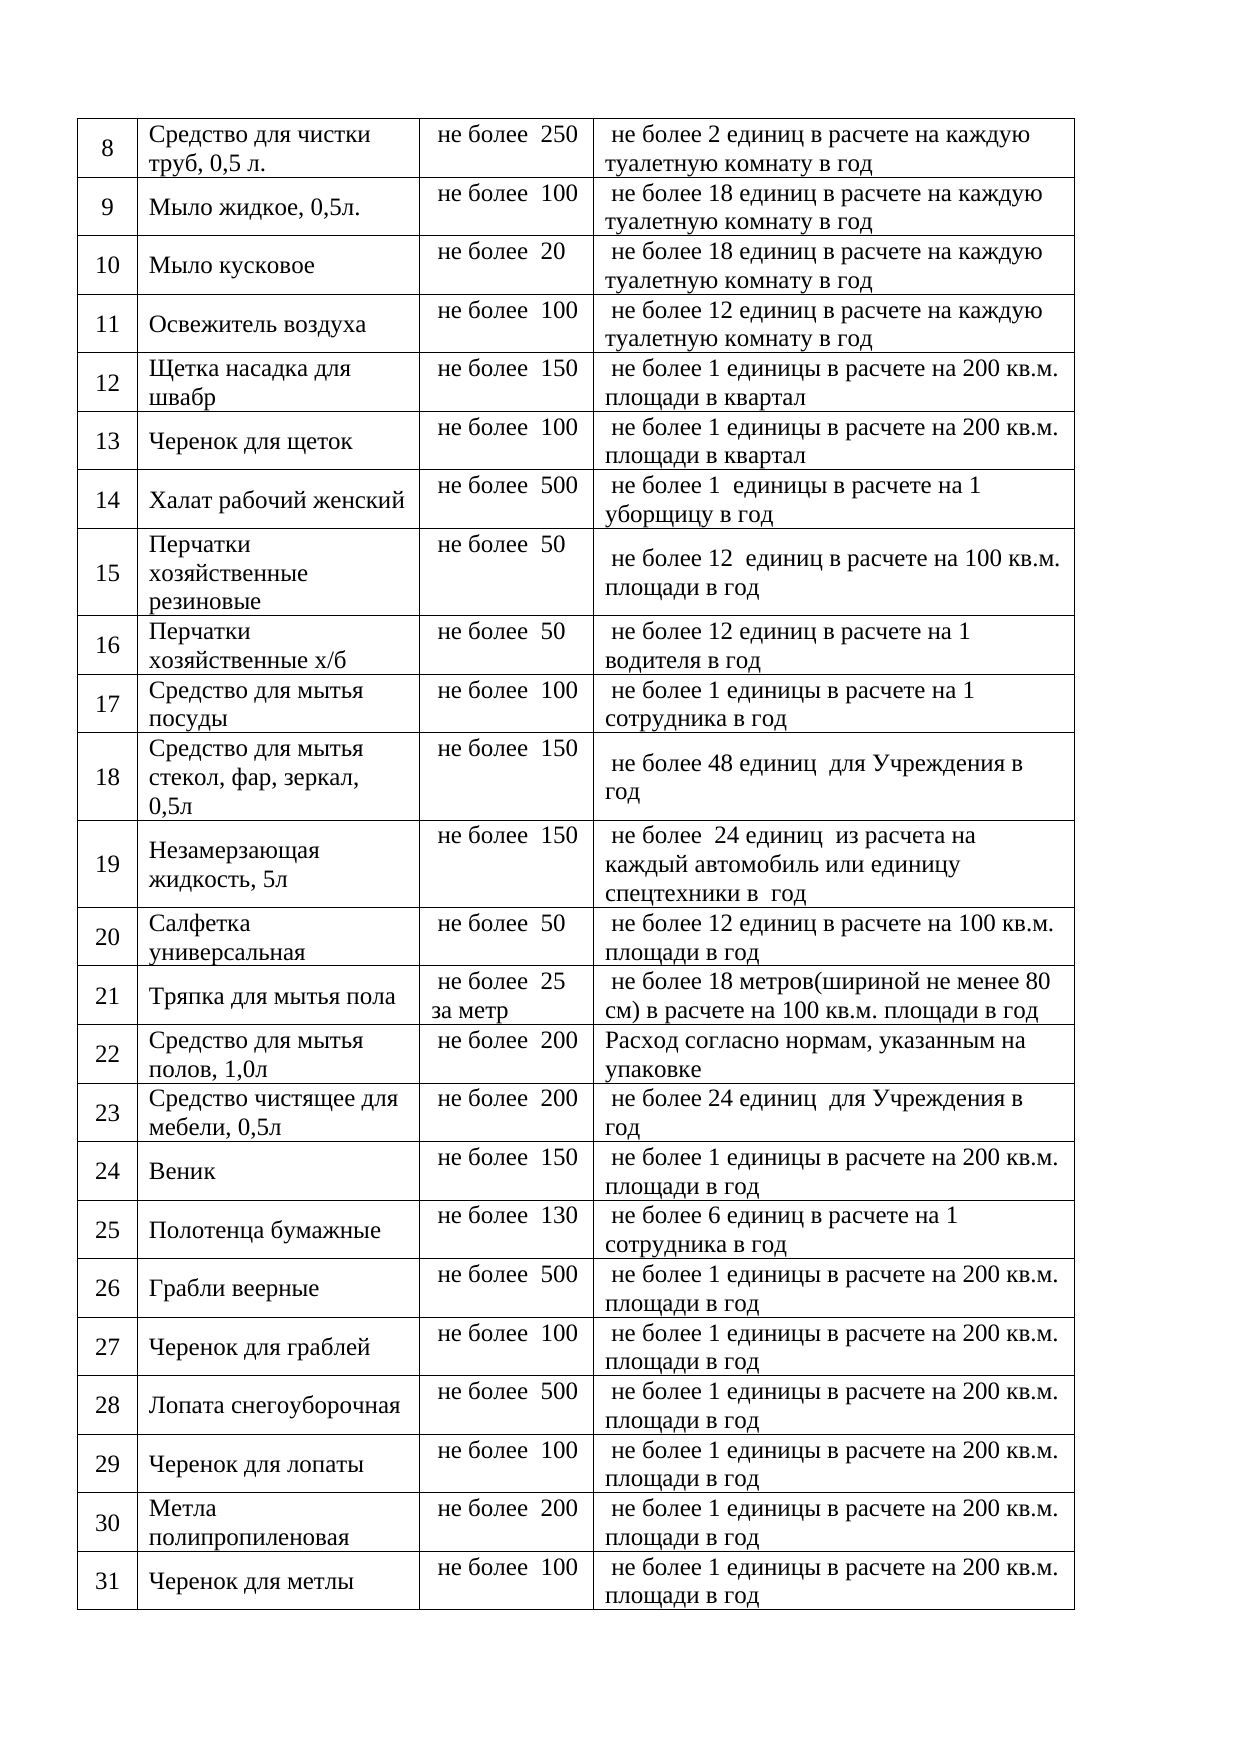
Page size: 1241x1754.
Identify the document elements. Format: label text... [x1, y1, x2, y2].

table_cell не более 250 [420, 119, 593, 177]
table_cell не более 1 единицы в расчете на 200 кв.м. площади в год [594, 1259, 1074, 1317]
table_cell не более 200 [420, 1025, 593, 1082]
table_cell не более 100 [420, 675, 593, 732]
table_cell не более 1 единицы в расчете на 200 кв.м. площади в квартал [594, 412, 1074, 469]
table_cell не более 1 единицы в расчете на 200 кв.м. площади в год [594, 1435, 1074, 1492]
table_cell 25 [78, 1201, 137, 1258]
table_cell не более 100 [420, 1552, 593, 1609]
table_cell 29 [78, 1435, 137, 1492]
table_cell не более 12 единиц в расчете на каждую туалетную комнату в год [594, 295, 1074, 352]
table_cell не более 18 единиц в расчете на каждую туалетную комнату в год [594, 236, 1074, 294]
table_cell не более 200 [420, 1084, 593, 1141]
table_cell не более 18 единиц в расчете на каждую туалетную комнату в год [594, 178, 1074, 235]
table_cell не более 200 [420, 1493, 593, 1551]
table_cell не более 1 единицы в расчете на 200 кв.м. площади в год [594, 1142, 1074, 1199]
table_cell Средство для мытья стекол, фар, зеркал, 0,5л [138, 733, 419, 819]
table_cell 23 [78, 1084, 137, 1141]
table_cell Освежитель воздуха [138, 295, 419, 352]
table_cell не более 500 [420, 1259, 593, 1317]
table_cell не более 50 [420, 529, 593, 615]
table_cell Тряпка для мытья пола [138, 966, 419, 1024]
table_cell 28 [78, 1376, 137, 1434]
table_cell не более 150 [420, 821, 593, 907]
table_cell Щетка насадка для швабр [138, 353, 419, 411]
table_cell 31 [78, 1552, 137, 1609]
table_cell 8 [78, 119, 137, 177]
table_cell Перчатки хозяйственные х/б [138, 616, 419, 674]
table_cell 26 [78, 1259, 137, 1317]
table_cell 17 [78, 675, 137, 732]
table_cell не более 2 единиц в расчете на каждую туалетную комнату в год [594, 119, 1074, 177]
table_cell не более 1 единицы в расчете на 1 сотрудника в год [594, 675, 1074, 732]
table_cell Черенок для лопаты [138, 1435, 419, 1492]
table_cell 27 [78, 1318, 137, 1375]
table_cell 12 [78, 353, 137, 411]
table_cell не более 500 [420, 470, 593, 528]
table_cell Мыло жидкое, 0,5л. [138, 178, 419, 235]
table_cell 19 [78, 821, 137, 907]
table_cell не более 100 [420, 1318, 593, 1375]
table_cell не более 1 единицы в расчете на 1 уборщицу в год [594, 470, 1074, 528]
table_cell не более 50 [420, 616, 593, 674]
table_cell Веник [138, 1142, 419, 1199]
table_cell не более 12 единиц в расчете на 100 кв.м. площади в год [594, 908, 1074, 965]
table_cell Незамерзающая жидкость, 5л [138, 821, 419, 907]
table_cell не более 100 [420, 412, 593, 469]
table_cell Средство для мытья полов, 1,0л [138, 1025, 419, 1082]
table_cell 11 [78, 295, 137, 352]
table_cell не более 100 [420, 295, 593, 352]
table_cell Салфетка универсальная [138, 908, 419, 965]
table_cell Полотенца бумажные [138, 1201, 419, 1258]
table_cell Грабли веерные [138, 1259, 419, 1317]
table_cell не более 48 единиц для Учреждения в год [594, 733, 1074, 819]
table_cell 15 [78, 529, 137, 615]
table_cell не более 100 [420, 1435, 593, 1492]
table_cell не более 1 единицы в расчете на 200 кв.м. площади в год [594, 1376, 1074, 1434]
table_cell Черенок для граблей [138, 1318, 419, 1375]
table_cell не более 150 [420, 733, 593, 819]
table_cell Лопата снегоуборочная [138, 1376, 419, 1434]
table_cell 9 [78, 178, 137, 235]
table_cell 18 [78, 733, 137, 819]
table_cell не более 150 [420, 353, 593, 411]
table_cell Халат рабочий женский [138, 470, 419, 528]
table_cell не более 1 единицы в расчете на 200 кв.м. площади в квартал [594, 353, 1074, 411]
table_cell Расход согласно нормам, указанным на упаковке [594, 1025, 1074, 1082]
table_cell не более 20 [420, 236, 593, 294]
table_cell не более 100 [420, 178, 593, 235]
table_cell не более 25 за метр [420, 966, 593, 1024]
table_cell Мыло кусковое [138, 236, 419, 294]
table_cell 10 [78, 236, 137, 294]
table_cell Средство для чистки труб, 0,5 л. [138, 119, 419, 177]
table_cell не более 150 [420, 1142, 593, 1199]
table_cell 21 [78, 966, 137, 1024]
table_cell не более 6 единиц в расчете на 1 сотрудника в год [594, 1201, 1074, 1258]
table_cell не более 12 единиц в расчете на 100 кв.м. площади в год [594, 529, 1074, 615]
table_cell 24 [78, 1142, 137, 1199]
table_cell 20 [78, 908, 137, 965]
table_cell Средство чистящее для мебели, 0,5л [138, 1084, 419, 1141]
table_cell Перчатки хозяйственные резиновые [138, 529, 419, 615]
table_cell 30 [78, 1493, 137, 1551]
table_cell 13 [78, 412, 137, 469]
table_cell Черенок для метлы [138, 1552, 419, 1609]
table_cell Метла полипропиленовая [138, 1493, 419, 1551]
table_cell 14 [78, 470, 137, 528]
table_cell не более 12 единиц в расчете на 1 водителя в год [594, 616, 1074, 674]
table_cell не более 500 [420, 1376, 593, 1434]
table_cell Средство для мытья посуды [138, 675, 419, 732]
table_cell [594, 1552, 1074, 1609]
table_cell не более 50 [420, 908, 593, 965]
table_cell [594, 1493, 1074, 1551]
table_cell 22 [78, 1025, 137, 1082]
table_cell не более 130 [420, 1201, 593, 1258]
table_cell Черенок для щеток [138, 412, 419, 469]
table_cell 16 [78, 616, 137, 674]
table_cell не более 1 единицы в расчете на 200 кв.м. площади в год [594, 1318, 1074, 1375]
table_cell не более 18 метров(шириной не менее 80 см) в расчете на 100 кв.м. площади в год [594, 966, 1074, 1024]
table_cell не более 24 единиц для Учреждения в год [594, 1084, 1074, 1141]
table_cell не более 24 единиц из расчета на каждый автомобиль или единицу спецтехники в год [594, 821, 1074, 907]
